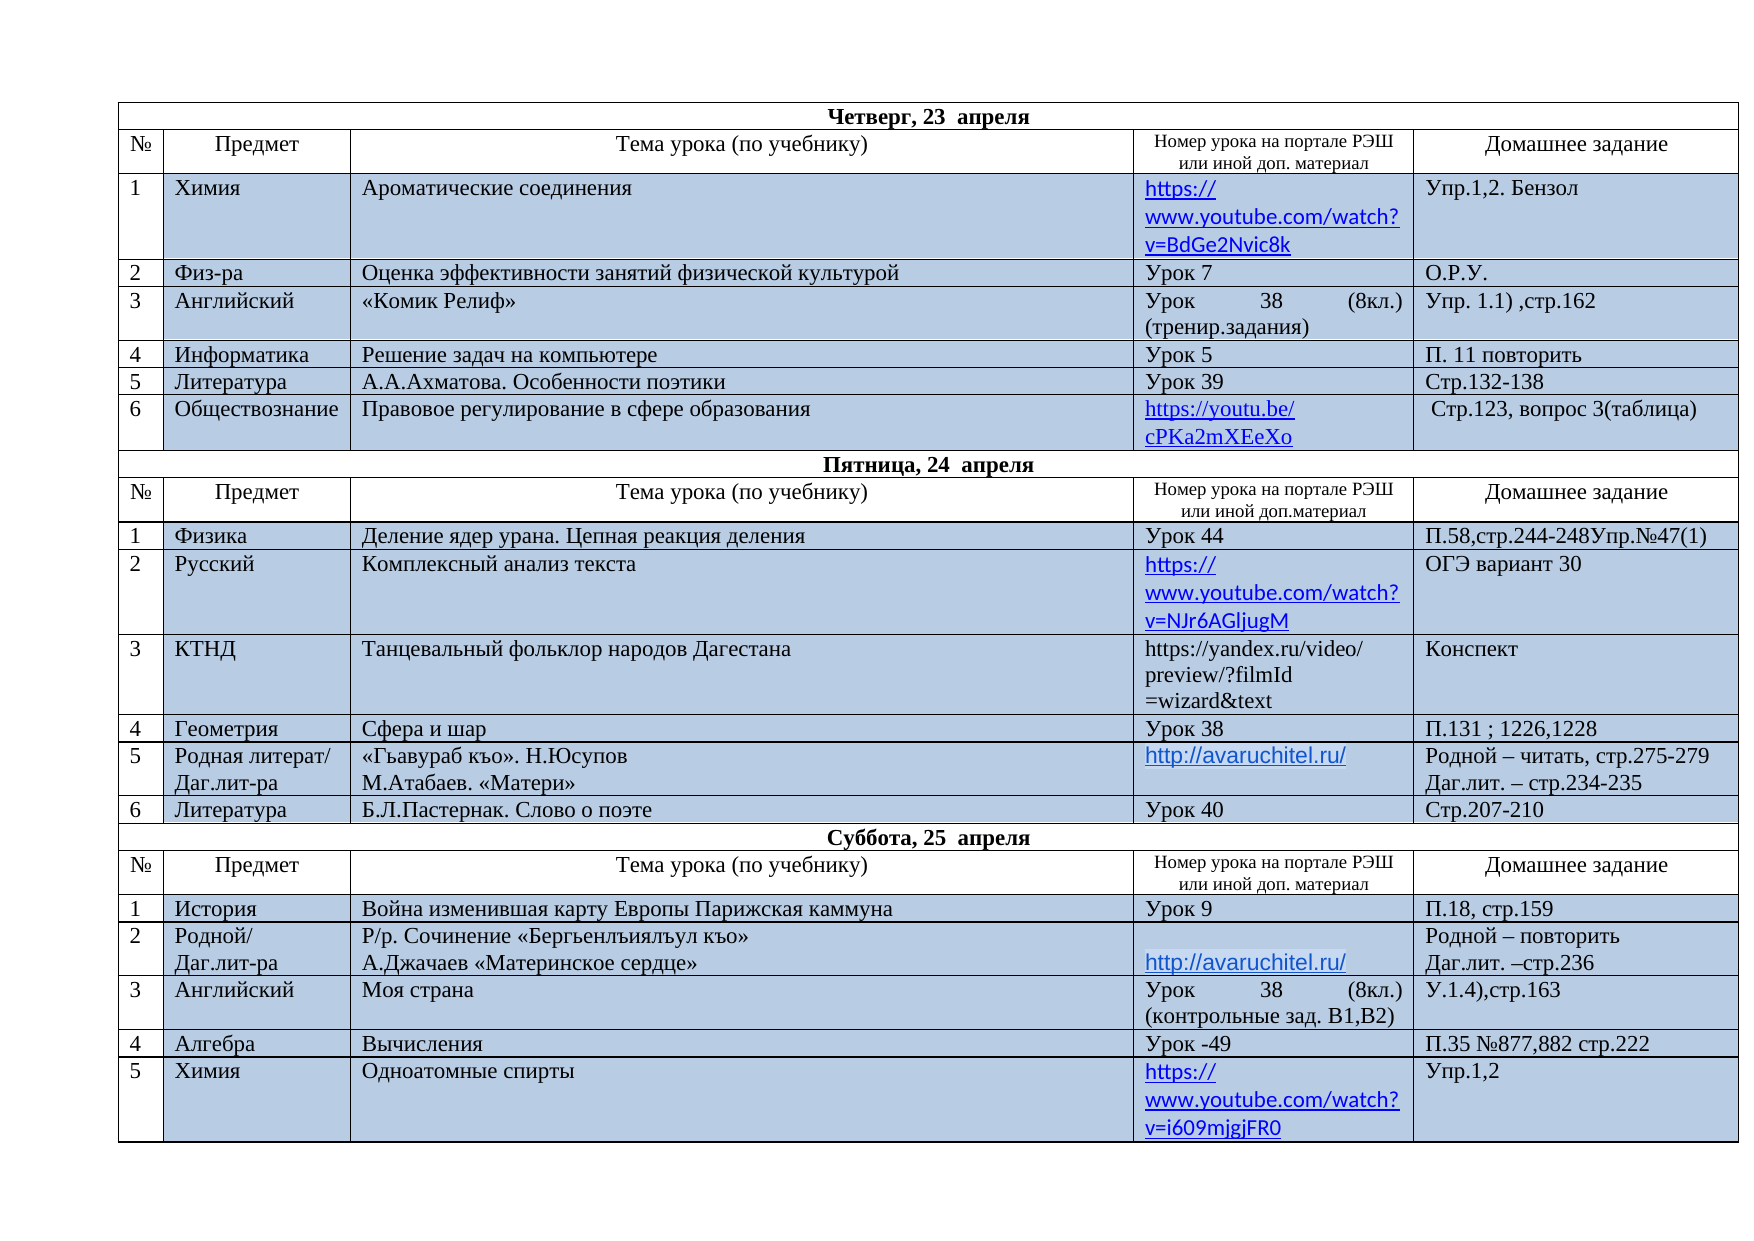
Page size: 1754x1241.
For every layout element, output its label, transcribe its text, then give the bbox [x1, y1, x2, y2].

table_cell Номер урока на портале РЭШ или иной доп. материал [1134, 851, 1413, 894]
table_cell «Комик Релиф» [351, 287, 1133, 339]
table_cell Упр.1,2 [1414, 1058, 1738, 1141]
table_cell Обществознание [164, 395, 350, 450]
table_cell Английский [164, 287, 350, 339]
table_cell 6 [119, 395, 163, 450]
table_cell Урок 38 (8кл.) (контрольные зад. В1,В2) [1134, 976, 1413, 1029]
table_cell Родной/ Даг.лит-ра [164, 923, 350, 975]
table_cell 4 [119, 1030, 163, 1056]
table_cell Домашнее задание [1414, 478, 1738, 521]
table_cell Литература [164, 796, 350, 822]
table_cell 3 [119, 287, 163, 339]
table_cell 1 [119, 895, 163, 921]
table_cell Урок 40 [1134, 796, 1413, 822]
table_cell 2 [119, 923, 163, 975]
table_cell Домашнее задание [1414, 130, 1738, 173]
table_cell Химия [164, 174, 350, 258]
table_cell Моя страна [351, 976, 1133, 1029]
table_cell № [119, 478, 163, 521]
table_cell 4 [119, 715, 163, 741]
table_cell 4 [119, 341, 163, 367]
table_cell Английский [164, 976, 350, 1029]
table_cell Решение задач на компьютере [351, 341, 1133, 367]
table_cell КТНД [164, 635, 350, 714]
table_cell ОГЭ вариант 30 [1414, 550, 1738, 634]
table_cell Пятница, 24 апреля [119, 451, 1738, 477]
table_cell № [119, 130, 163, 173]
table_cell П.58,стр.244-248Упр.№47(1) [1414, 523, 1738, 549]
table_cell https://www.youtube.com/watch?v=BdGe2Nvic8k [1134, 174, 1413, 258]
table_cell Номер урока на портале РЭШ или иной доп. материал [1134, 130, 1413, 173]
table_cell 5 [119, 743, 163, 795]
table_cell Сфера и шар [351, 715, 1133, 741]
table_cell http://avaruchitel.ru/ [1134, 923, 1413, 975]
table_cell Физ-ра [164, 260, 350, 286]
table_cell Геометрия [164, 715, 350, 741]
table_cell https://www.youtube.com/watch?v=i609mjgjFR0 [1134, 1058, 1413, 1141]
table_cell Тема урока (по учебнику) [351, 478, 1133, 521]
table_cell 5 [119, 1058, 163, 1141]
table_cell https://www.youtube.com/watch?v=NJr6AGljugM [1134, 550, 1413, 634]
table_cell Р/р. Сочинение «Бергьенлъиялъул къо» А.Джачаев «Материнское сердце» [351, 923, 1133, 975]
table_cell Алгебра [164, 1030, 350, 1056]
table_cell Урок 38 (8кл.) (тренир.задания) [1134, 287, 1413, 339]
table_cell Урок 5 [1134, 341, 1413, 367]
table_cell Вычисления [351, 1030, 1133, 1056]
table_cell Правовое регулирование в сфере образования [351, 395, 1133, 450]
table_cell Урок 39 [1134, 368, 1413, 394]
table_cell Предмет [164, 478, 350, 521]
table_cell Война изменившая карту Европы Парижская каммуна [351, 895, 1133, 921]
table_cell 5 [119, 368, 163, 394]
table_cell 3 [119, 635, 163, 714]
table_cell А.А.Ахматова. Особенности поэтики [351, 368, 1133, 394]
table_cell Урок 9 [1134, 895, 1413, 921]
table_cell Домашнее задание [1414, 851, 1738, 894]
table_cell Оценка эффективности занятий физической культурой [351, 260, 1133, 286]
table_cell Суббота, 25 апреля [119, 824, 1738, 850]
table_cell 1 [119, 174, 163, 258]
table_cell Урок -49 [1134, 1030, 1413, 1056]
table_cell Информатика [164, 341, 350, 367]
table_cell 6 [119, 796, 163, 822]
table_cell Тема урока (по учебнику) [351, 851, 1133, 894]
table_cell Номер урока на портале РЭШ или иной доп.материал [1134, 478, 1413, 521]
table_cell Урок 44 [1134, 523, 1413, 549]
table_cell Стр.207-210 [1414, 796, 1738, 822]
table_cell Предмет [164, 851, 350, 894]
table_cell П.35 №877,882 стр.222 [1414, 1030, 1738, 1056]
table_cell Четверг, 23 апреля [119, 103, 1738, 129]
table_cell https://yandex.ru/video/preview/?filmId =wizard&text [1134, 635, 1413, 714]
table_cell Урок 7 [1134, 260, 1413, 286]
table_cell Химия [164, 1058, 350, 1141]
table_cell Тема урока (по учебнику) [351, 130, 1133, 173]
table_cell https://youtu.be/cPKa2mXEeXo [1134, 395, 1413, 450]
table_cell П. 11 повторить [1414, 341, 1738, 367]
table_cell Деление ядер урана. Цепная реакция деления [351, 523, 1133, 549]
table_cell Б.Л.Пастернак. Слово о поэте [351, 796, 1133, 822]
table_cell 3 [119, 976, 163, 1029]
table_cell Комплексный анализ текста [351, 550, 1133, 634]
table_cell П.18, стр.159 [1414, 895, 1738, 921]
table_cell О.Р.У. [1414, 260, 1738, 286]
table_cell Упр.1,2. Бензол [1414, 174, 1738, 258]
table_cell 2 [119, 550, 163, 634]
table_cell Стр.123, вопрос 3(таблица) [1414, 395, 1738, 450]
table_cell Родная литерат/ Даг.лит-ра [164, 743, 350, 795]
table_cell Стр.132-138 [1414, 368, 1738, 394]
table_cell История [164, 895, 350, 921]
table_cell 2 [119, 260, 163, 286]
table_cell № [119, 851, 163, 894]
table_cell П.131 ; 1226,1228 [1414, 715, 1738, 741]
table_cell Танцевальный фольклор народов Дагестана [351, 635, 1133, 714]
table_cell 1 [119, 523, 163, 549]
table_cell Ароматические соединения [351, 174, 1133, 258]
table_cell Родной – читать, стр.275-279 Даг.лит. – стр.234-235 [1414, 743, 1738, 795]
table_cell Физика [164, 523, 350, 549]
table_cell Предмет [164, 130, 350, 173]
table_cell Литература [164, 368, 350, 394]
table_cell Урок 38 [1134, 715, 1413, 741]
table_cell Русский [164, 550, 350, 634]
table_cell Конспект [1414, 635, 1738, 714]
table_cell http://avaruchitel.ru/ [1134, 743, 1413, 795]
table_cell Одноатомные спирты [351, 1058, 1133, 1141]
table_cell Упр. 1.1) ,стр.162 [1414, 287, 1738, 339]
table_cell «Гьавураб къо». Н.Юсупов М.Атабаев. «Матери» [351, 743, 1133, 795]
table_cell У.1.4),стр.163 [1414, 976, 1738, 1029]
table_cell Родной – повторить Даг.лит. –стр.236 [1414, 923, 1738, 975]
